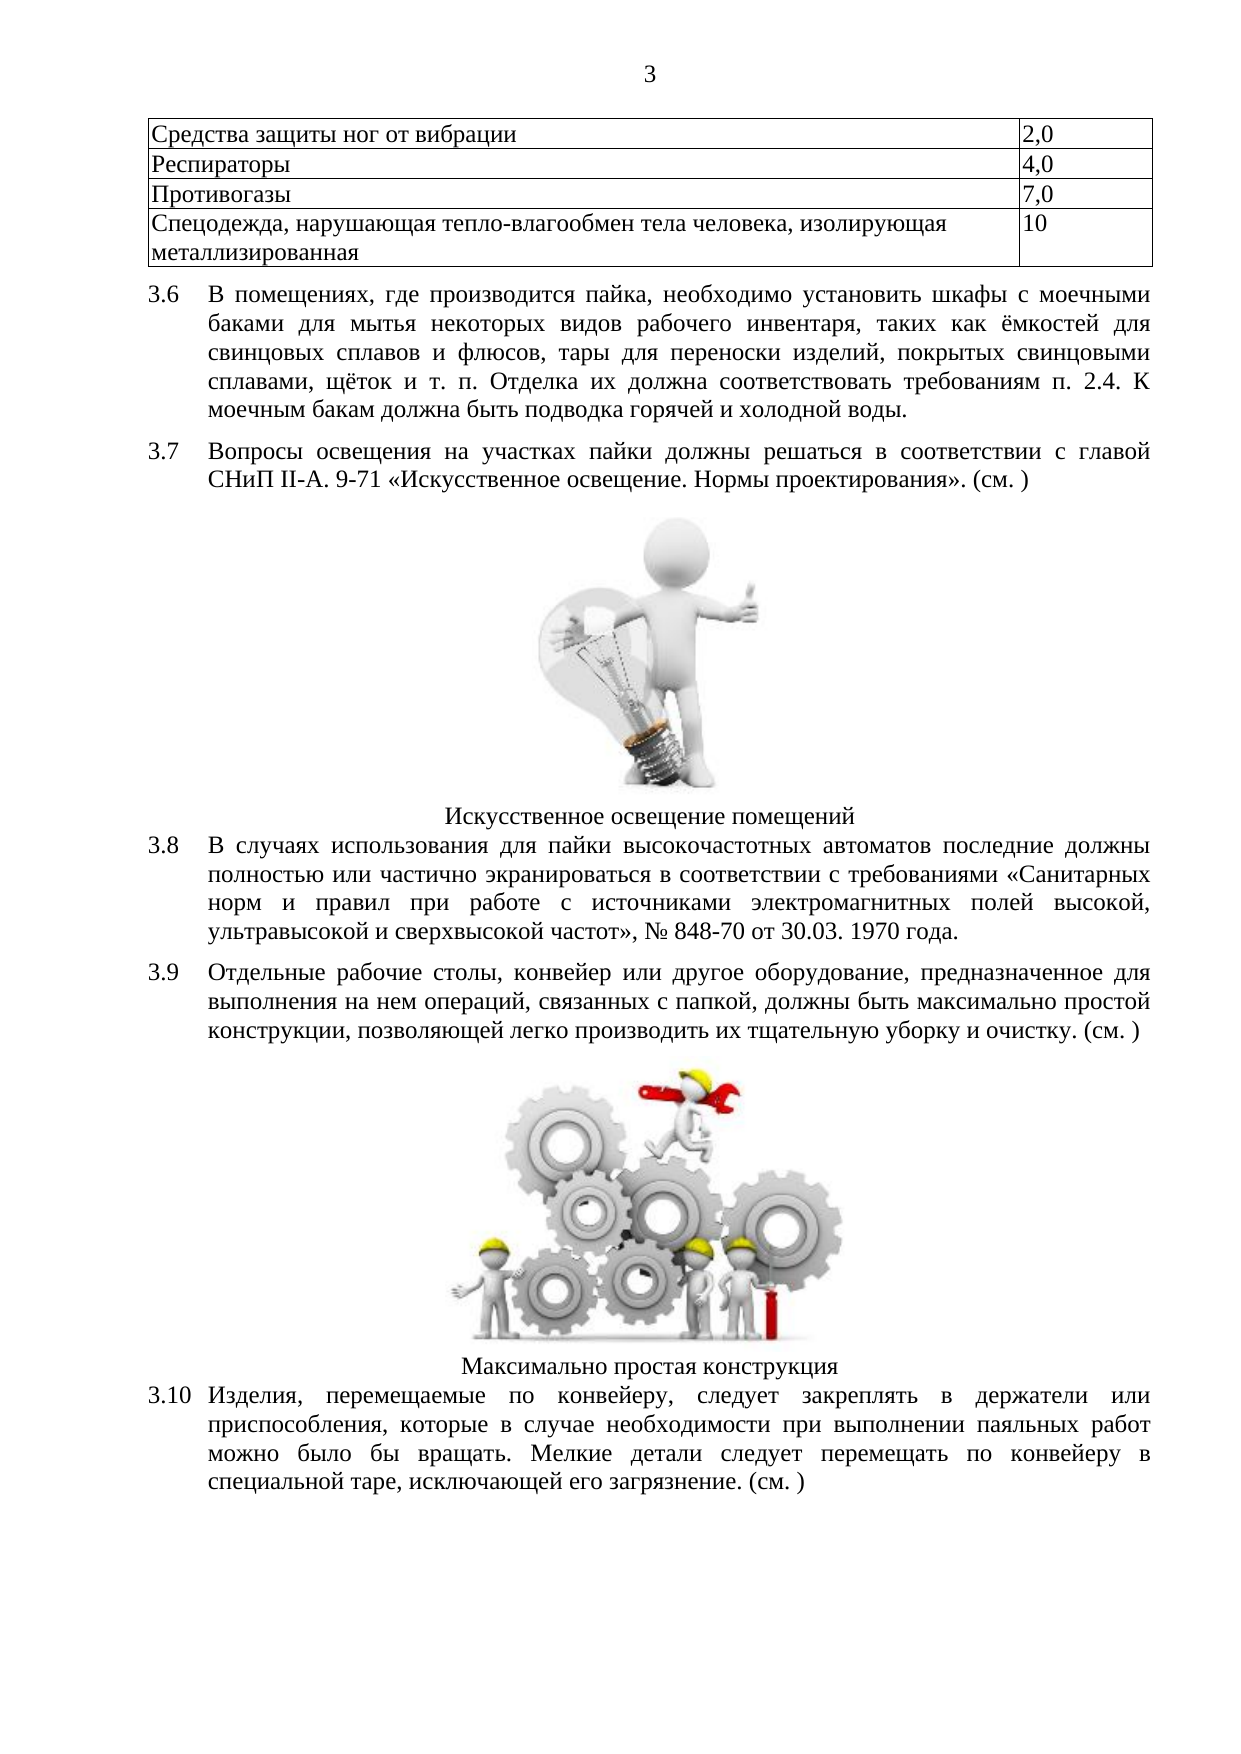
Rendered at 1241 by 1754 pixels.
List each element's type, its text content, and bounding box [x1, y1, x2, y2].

text Максимально простая конструкция [148, 1351, 1152, 1380]
subtitle Изделия, перемещаемые по конвейеру, следует закреплять в держатели или приспособления, которые в случае необходимости при выполнении паяльных работ можно было бы вращать. Мелкие детали следует перемещать по конвейеру в специальной таре, исключающей его загрязнение. (см. ) [148, 1380, 1152, 1495]
table_cell 2,0 [1020, 119, 1152, 148]
subtitle В случаях использования для пайки высокочастотных автоматов последние должны полностью или частично экранироваться в соответствии с требованиями «Санитарных норм и правил при работе с источниками электромагнитных полей высокой, ультравысокой и сверхвысокой частот», № 848-70 от 30.03. 1970 года. [148, 830, 1152, 945]
subtitle Отдельные рабочие столы, конвейер или другое оборудование, предназначенное для выполнения на нем операций, связанных с папкой, должны быть максимально простой конструкции, позволяющей легко производить их тщательную уборку и очистку. (см. ) [148, 957, 1152, 1044]
table_cell Респираторы [149, 149, 1019, 178]
subtitle В помещениях, где производится пайка, необходимо установить шкафы с моечными баками для мытья некоторых видов рабочего инвентаря, таких как ёмкостей для свинцовых сплавов и флюсов, тары для переноски изделий, покрытых свинцовыми сплавами, щёток и т. п. Отделка их должна соответствовать требованиям п. 2.4. К моечным бакам должна быть подводка горячей и холодной воды. [148, 279, 1152, 423]
text Искусственное освещение помещений [148, 801, 1152, 830]
picture [445, 1056, 854, 1352]
table_cell Спецодежда, нарушающая тепло-влагообмен тела человека, изолирующая металлизированная [149, 209, 1019, 266]
subtitle Вопросы освещения на участках пайки должны решаться в соответствии с главой СНиП II-A. 9-71 «Искусственное освещение. Нормы проектирования». (см. ) [148, 436, 1152, 493]
table_cell Средства защиты ног от вибрации [149, 119, 1019, 148]
table_cell 10 [1020, 209, 1152, 266]
picture [531, 505, 768, 802]
table_cell Противогазы [149, 179, 1019, 207]
table_cell 7,0 [1020, 179, 1152, 207]
table_cell 4,0 [1020, 149, 1152, 178]
